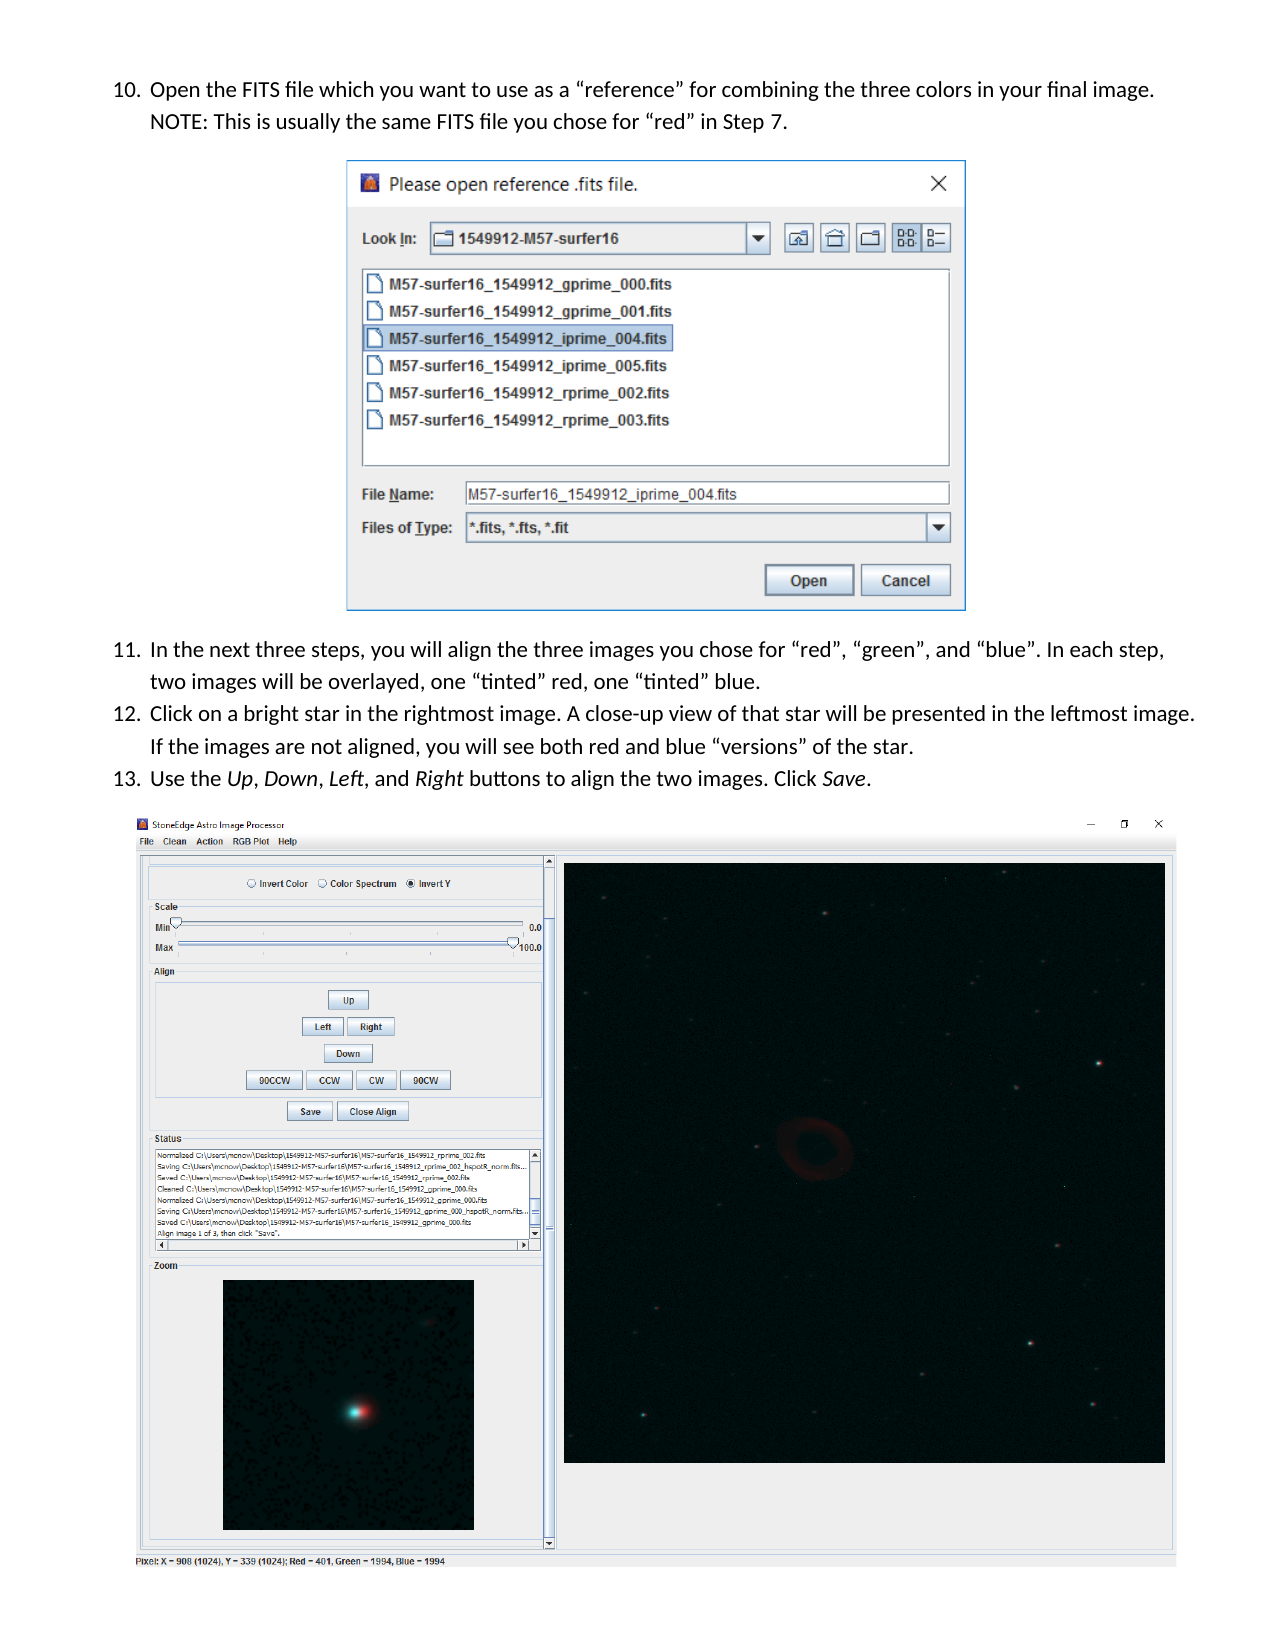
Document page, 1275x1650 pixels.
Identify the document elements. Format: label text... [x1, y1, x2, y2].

list Use the Up, Down, Left, and Right buttons to align the two images. Click Save. [112, 764, 1200, 792]
picture [136, 817, 1177, 1567]
list In the next three steps, you will align the three images you chose for “red”, “green”, and “blue”. In each step, two images will be overlayed, one “tinted” red, one “tinted” blue. [112, 635, 1200, 695]
list Click on a bright star in the rightmost image. A close-up view of that star will be presented in the leftmost image. If the images are not aligned, you will see both red and blue “versions” of the star. [112, 699, 1200, 760]
picture [346, 160, 966, 611]
list Open the FITS file which you want to use as a “reference” for combining the three colors in your final image. NOTE: This is usually the same FITS file you chose for “red” in Step 6. [112, 75, 1200, 135]
